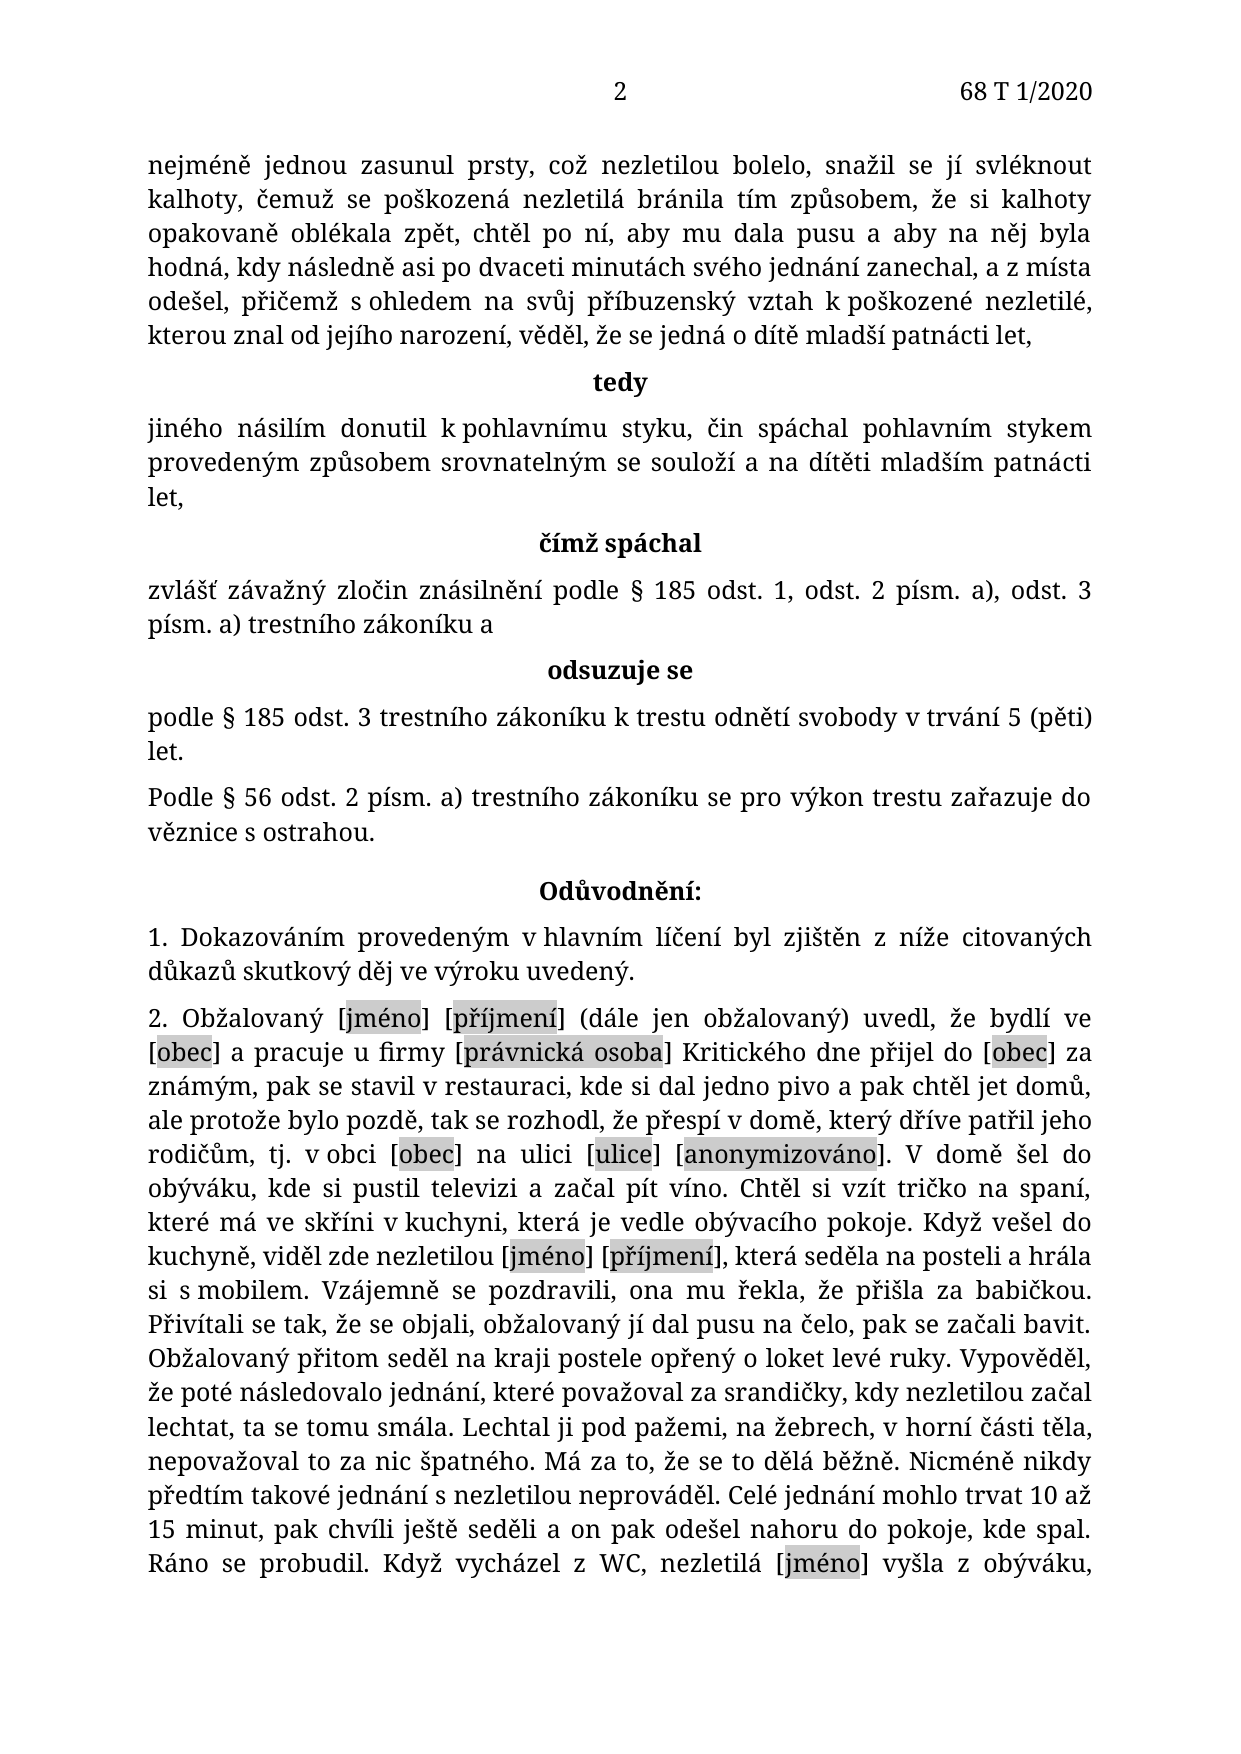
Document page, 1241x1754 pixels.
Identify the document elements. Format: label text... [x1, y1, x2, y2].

text čímž spáchal [148, 526, 1093, 560]
text Podle § 56 odst. 2 písm. a) trestního zákoníku se pro výkon trestu zařazuje do věznice s ostrahou. [148, 780, 1093, 848]
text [148, 148, 1093, 352]
text jiného násilím donutil k pohlavnímu styku, čin spáchal pohlavním stykem provedeným způsobem srovnatelným se souloží a na dítěti mladším patnácti let, [148, 411, 1093, 513]
text zvlášť závažný zločin znásilnění podle § 185 odst. 1, odst. 2 písm. a), odst. 3 písm. a) trestního zákoníku a [148, 572, 1093, 640]
text podle § 185 odst. 3 trestního zákoníku k trestu odnětí svobody v trvání 5 (pěti) let. [148, 699, 1093, 768]
text Odůvodnění: [148, 873, 1093, 907]
text tedy [148, 364, 1093, 398]
text odsuzuje se [148, 653, 1093, 687]
text 1. Dokazováním provedeným v hlavním líčení byl zjištěn z níže citovaných důkazů skutkový děj ve výroku uvedený. [148, 920, 1093, 988]
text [148, 1000, 1093, 1579]
